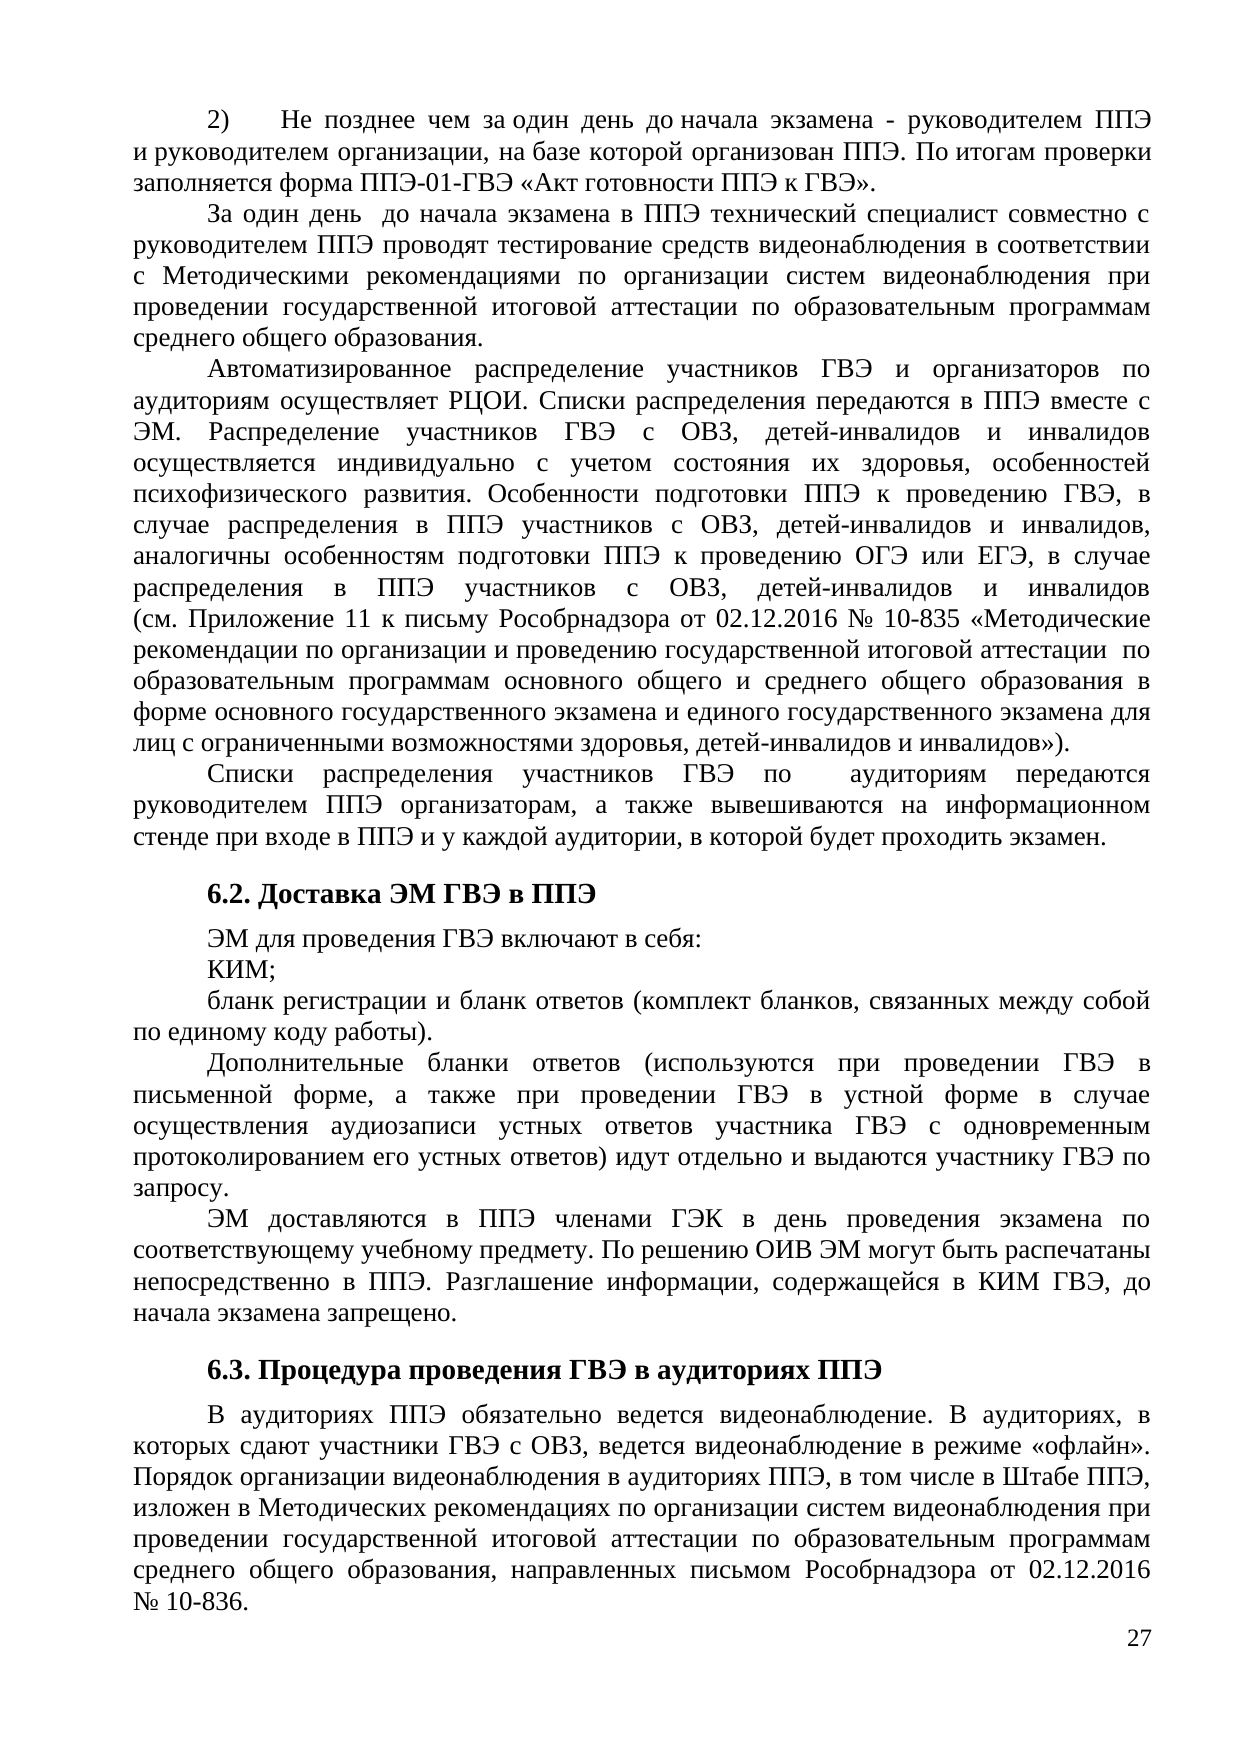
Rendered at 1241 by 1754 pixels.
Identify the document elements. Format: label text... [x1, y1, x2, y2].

text Списки распределения участников ГВЭ по аудиториям передаются руководителем ППЭ организаторам, а также вывешиваются на информационном стенде при входе в ППЭ и у каждой аудитории, в которой будет проходить экзамен. [133, 757, 1152, 851]
list Не позднее чем за один день до начала экзамена - руководителем ППЭ и руководителем организации, на базе которой организован ППЭ. По итогам проверки заполняется форма ППЭ-01-ГВЭ «Акт готовности ППЭ к ГВЭ». [133, 103, 1152, 197]
subtitle 6.2. Доставка ЭМ ГВЭ в ППЭ [133, 876, 1152, 909]
subtitle 6.3. Процедура проведения ГВЭ в аудиториях ППЭ [133, 1352, 1152, 1385]
text ЭМ доставляются в ППЭ членами ГЭК в день проведения экзамена по соответствующему учебному предмету. По решению ОИВ ЭМ могут быть распечатаны непосредственно в ППЭ. Разглашение информации, содержащейся в КИМ ГВЭ, до начала экзамена запрещено. [133, 1202, 1152, 1327]
text ЭМ для проведения ГВЭ включают в себя: [133, 922, 1152, 953]
text бланк регистрации и бланк ответов (комплект бланков, связанных между собой по единому коду работы). [133, 984, 1152, 1047]
text В аудиториях ППЭ обязательно ведется видеонаблюдение. В аудиториях, в которых сдают участники ГВЭ с ОВЗ, ведется видеонаблюдение в режиме «офлайн». Порядок организации видеонаблюдения в аудиториях ППЭ, в том числе в Штабе ППЭ, изложен в Методических рекомендациях по организации систем видеонаблюдения при проведении государственной итоговой аттестации по образовательным программам среднего общего образования, направленных письмом Рособрнадзора от 02.12.2016 № 10-836. [133, 1398, 1152, 1616]
text Дополнительные бланки ответов (используются при проведении ГВЭ в письменной форме, а также при проведении ГВЭ в устной форме в случае осуществления аудиозаписи устных ответов участника ГВЭ с одновременным протоколированием его устных ответов) идут отдельно и выдаются участнику ГВЭ по запросу. [133, 1047, 1152, 1202]
text За один день до начала экзамена в ППЭ технический специалист совместно с руководителем ППЭ проводят тестирование средств видеонаблюдения в соответствии с Методическими рекомендациями по организации систем видеонаблюдения при проведении государственной итоговой аттестации по образовательным программам среднего общего образования. [133, 197, 1152, 353]
text КИМ; [133, 953, 1152, 984]
text Автоматизированное распределение участников ГВЭ и организаторов по аудиториям осуществляет РЦОИ. Списки распределения передаются в ППЭ вместе с ЭМ. Распределение участников ГВЭ с ОВЗ, детей-инвалидов и инвалидов осуществляется индивидуально с учетом состояния их здоровья, особенностей психофизического развития. Особенности подготовки ППЭ к проведению ГВЭ, в случае распределения в ППЭ участников с ОВЗ, детей-инвалидов и инвалидов, аналогичны особенностям подготовки ППЭ к проведению ОГЭ или ЕГЭ, в случае распределения в ППЭ участников с ОВЗ, детей-инвалидов и инвалидов (см. Приложение 11 к письму Рособрнадзора от 02.12.2016 № 10-835 «Методические рекомендации по организации и проведению государственной итоговой аттестации по образовательным программам основного общего и среднего общего образования в форме основного государственного экзамена и единого государственного экзамена для лиц с ограниченными возможностями здоровья, детей-инвалидов и инвалидов»). [133, 353, 1152, 757]
